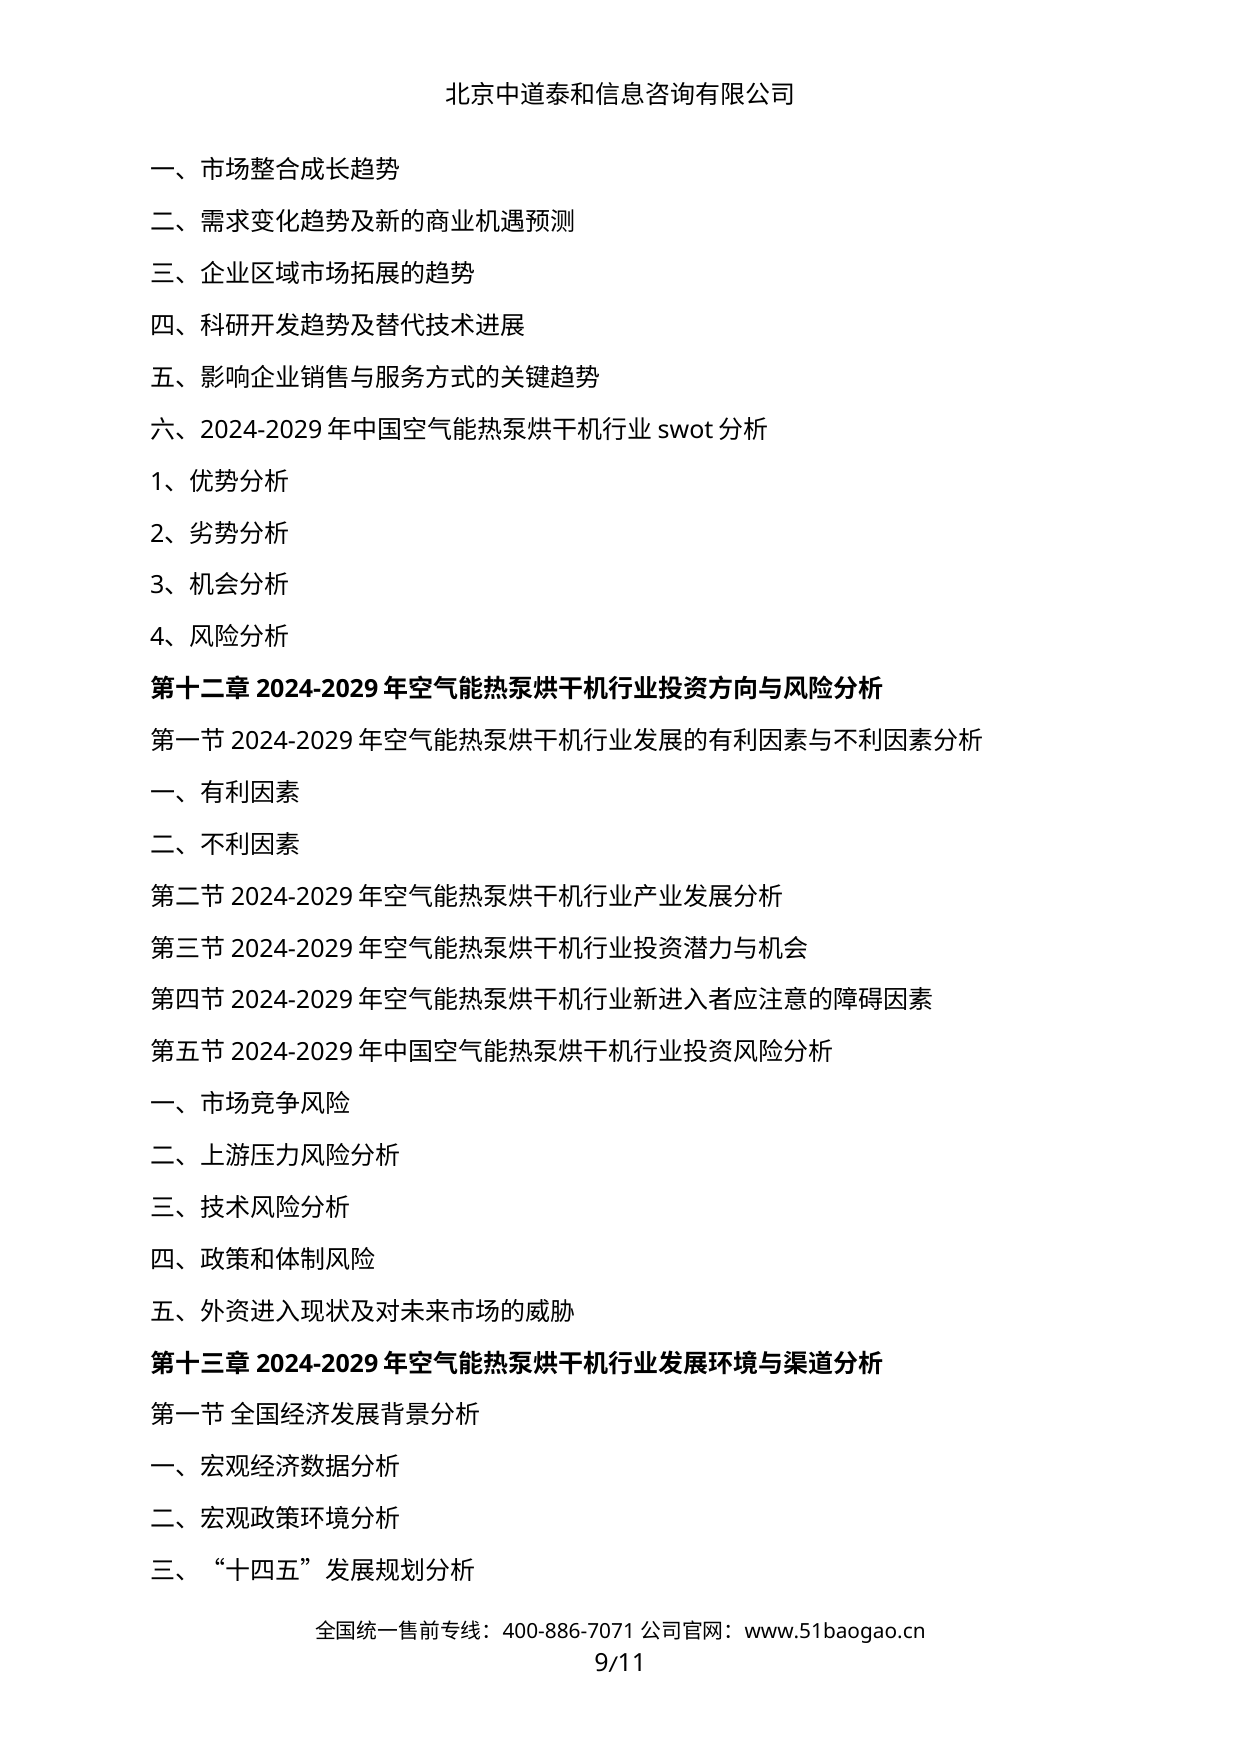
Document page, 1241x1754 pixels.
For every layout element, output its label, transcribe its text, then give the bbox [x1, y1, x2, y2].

text 六、2024-2029年中国空气能热泵烘干机行业swot分析 [150, 409, 1090, 446]
text 第三节 2024-2029年空气能热泵烘干机行业投资潜力与机会 [150, 928, 1090, 964]
text 一、市场整合成长趋势 [150, 150, 1090, 186]
text 一、市场竞争风险 [150, 1084, 1090, 1120]
text 二、不利因素 [150, 824, 1090, 861]
text 二、宏观政策环境分析 [150, 1499, 1090, 1535]
text 第二节 2024-2029年空气能热泵烘干机行业产业发展分析 [150, 876, 1090, 912]
text 1、优势分析 [150, 461, 1090, 497]
text 三、技术风险分析 [150, 1187, 1090, 1224]
text 3、机会分析 [150, 565, 1090, 601]
text 三、企业区域市场拓展的趋势 [150, 254, 1090, 290]
text 一、宏观经济数据分析 [150, 1447, 1090, 1483]
text 二、需求变化趋势及新的商业机遇预测 [150, 202, 1090, 238]
text 五、外资进入现状及对未来市场的威胁 [150, 1291, 1090, 1327]
text 二、上游压力风险分析 [150, 1136, 1090, 1172]
text 第十二章 2024-2029年空气能热泵烘干机行业投资方向与风险分析 [150, 669, 1090, 705]
text 4、风险分析 [150, 617, 1090, 653]
text 第十三章 2024-2029年空气能热泵烘干机行业发展环境与渠道分析 [150, 1343, 1090, 1379]
text 第一节 全国经济发展背景分析 [150, 1395, 1090, 1431]
text 四、科研开发趋势及替代技术进展 [150, 306, 1090, 342]
text 第五节 2024-2029年中国空气能热泵烘干机行业投资风险分析 [150, 1032, 1090, 1068]
text 四、政策和体制风险 [150, 1239, 1090, 1276]
text 第四节 2024-2029年空气能热泵烘干机行业新进入者应注意的障碍因素 [150, 980, 1090, 1016]
text 2、劣势分析 [150, 513, 1090, 549]
text 五、影响企业销售与服务方式的关键趋势 [150, 357, 1090, 394]
text 第一节 2024-2029年空气能热泵烘干机行业发展的有利因素与不利因素分析 [150, 721, 1090, 757]
text 一、有利因素 [150, 772, 1090, 809]
text 三、“十四五”发展规划分析 [150, 1551, 1090, 1587]
